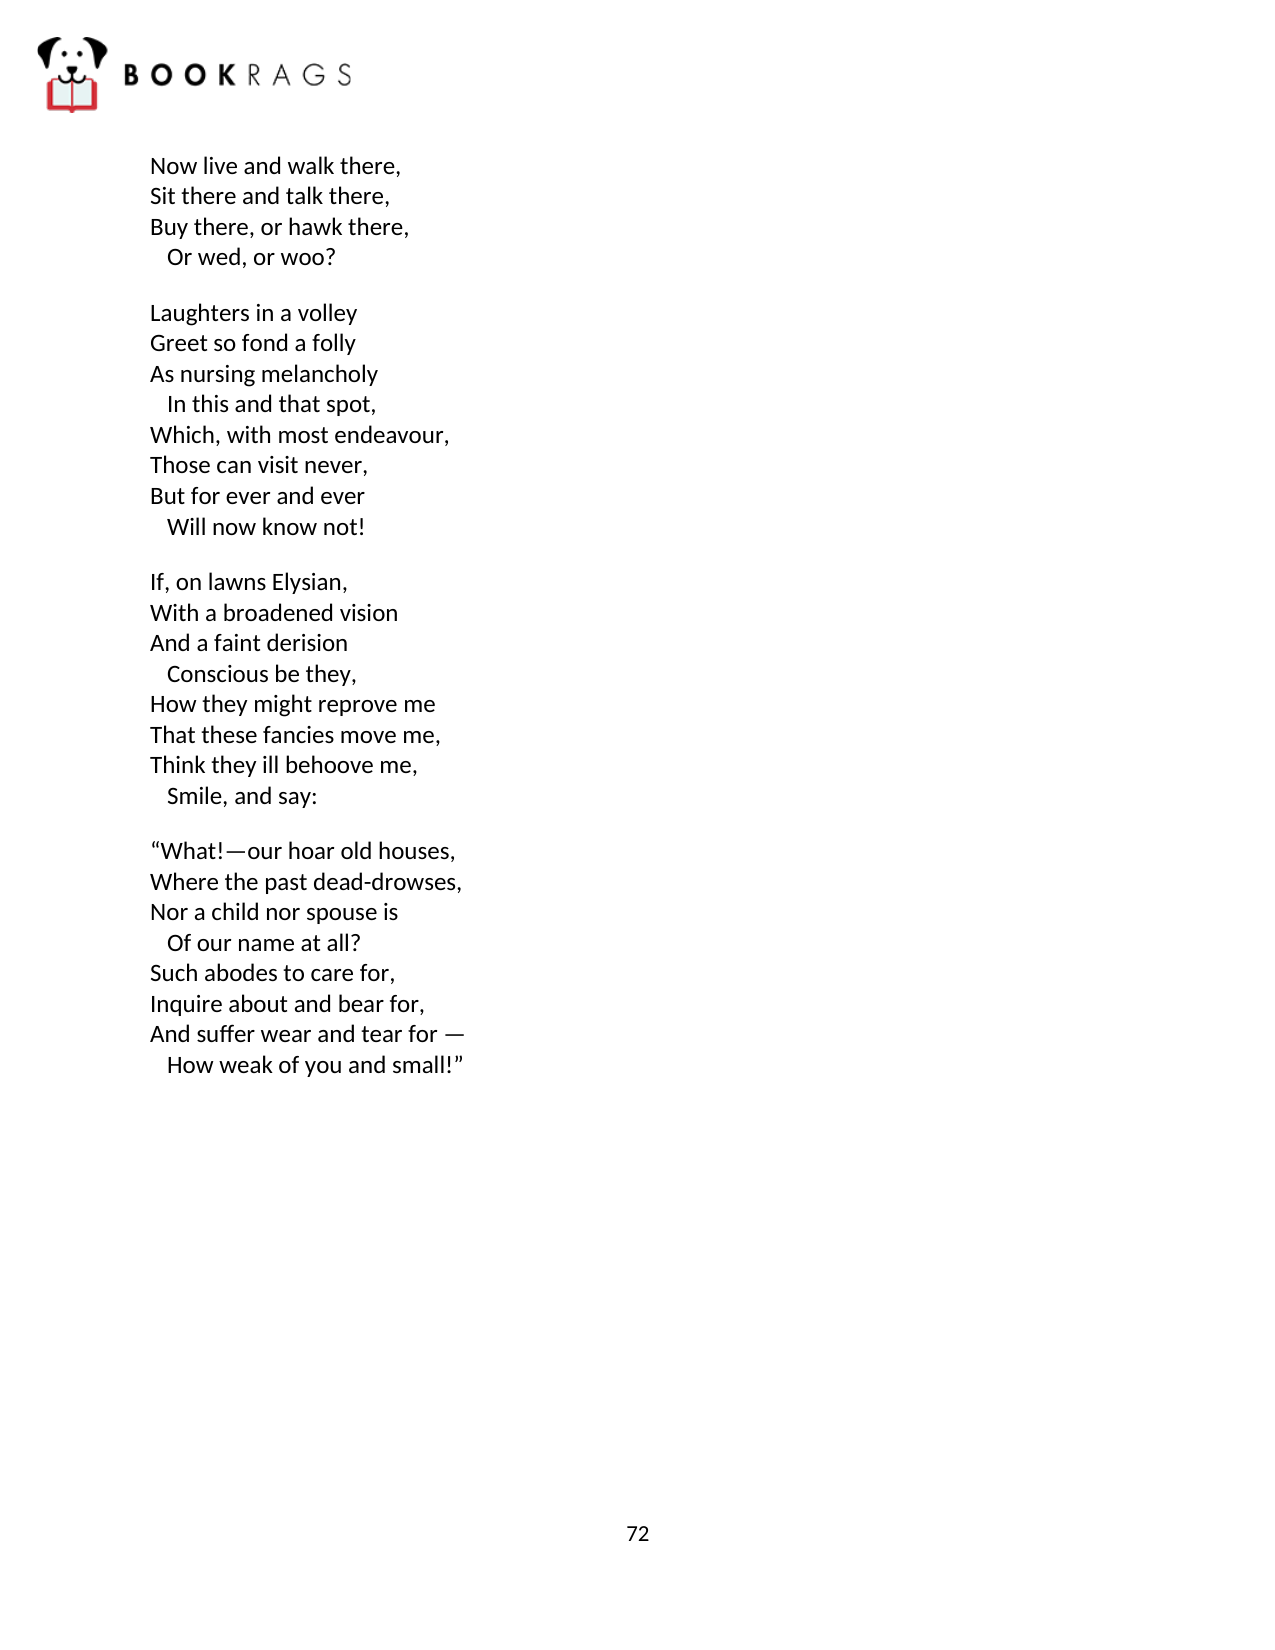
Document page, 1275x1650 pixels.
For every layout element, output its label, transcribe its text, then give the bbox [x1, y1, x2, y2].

picture [37, 37, 351, 113]
text Laughters in a volley Greet so fond a folly As nursing melancholy In this and that spot, Which, with most endeavour, Those can visit never, But for ever and ever Will now know not! [150, 297, 1125, 541]
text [150, 150, 1125, 272]
text “What!—­our hoar old houses, Where the past dead-drowses, Nor a child nor spouse is Of our name at all? Such abodes to care for, Inquire about and bear for, And suffer wear and tear for — How weak of you and small!” [150, 835, 1125, 1079]
text If, on lawns Elysian, With a broadened vision And a faint derision Conscious be they, How they might reprove me That these fancies move me, Think they ill behoove me, Smile, and say: [150, 566, 1125, 810]
